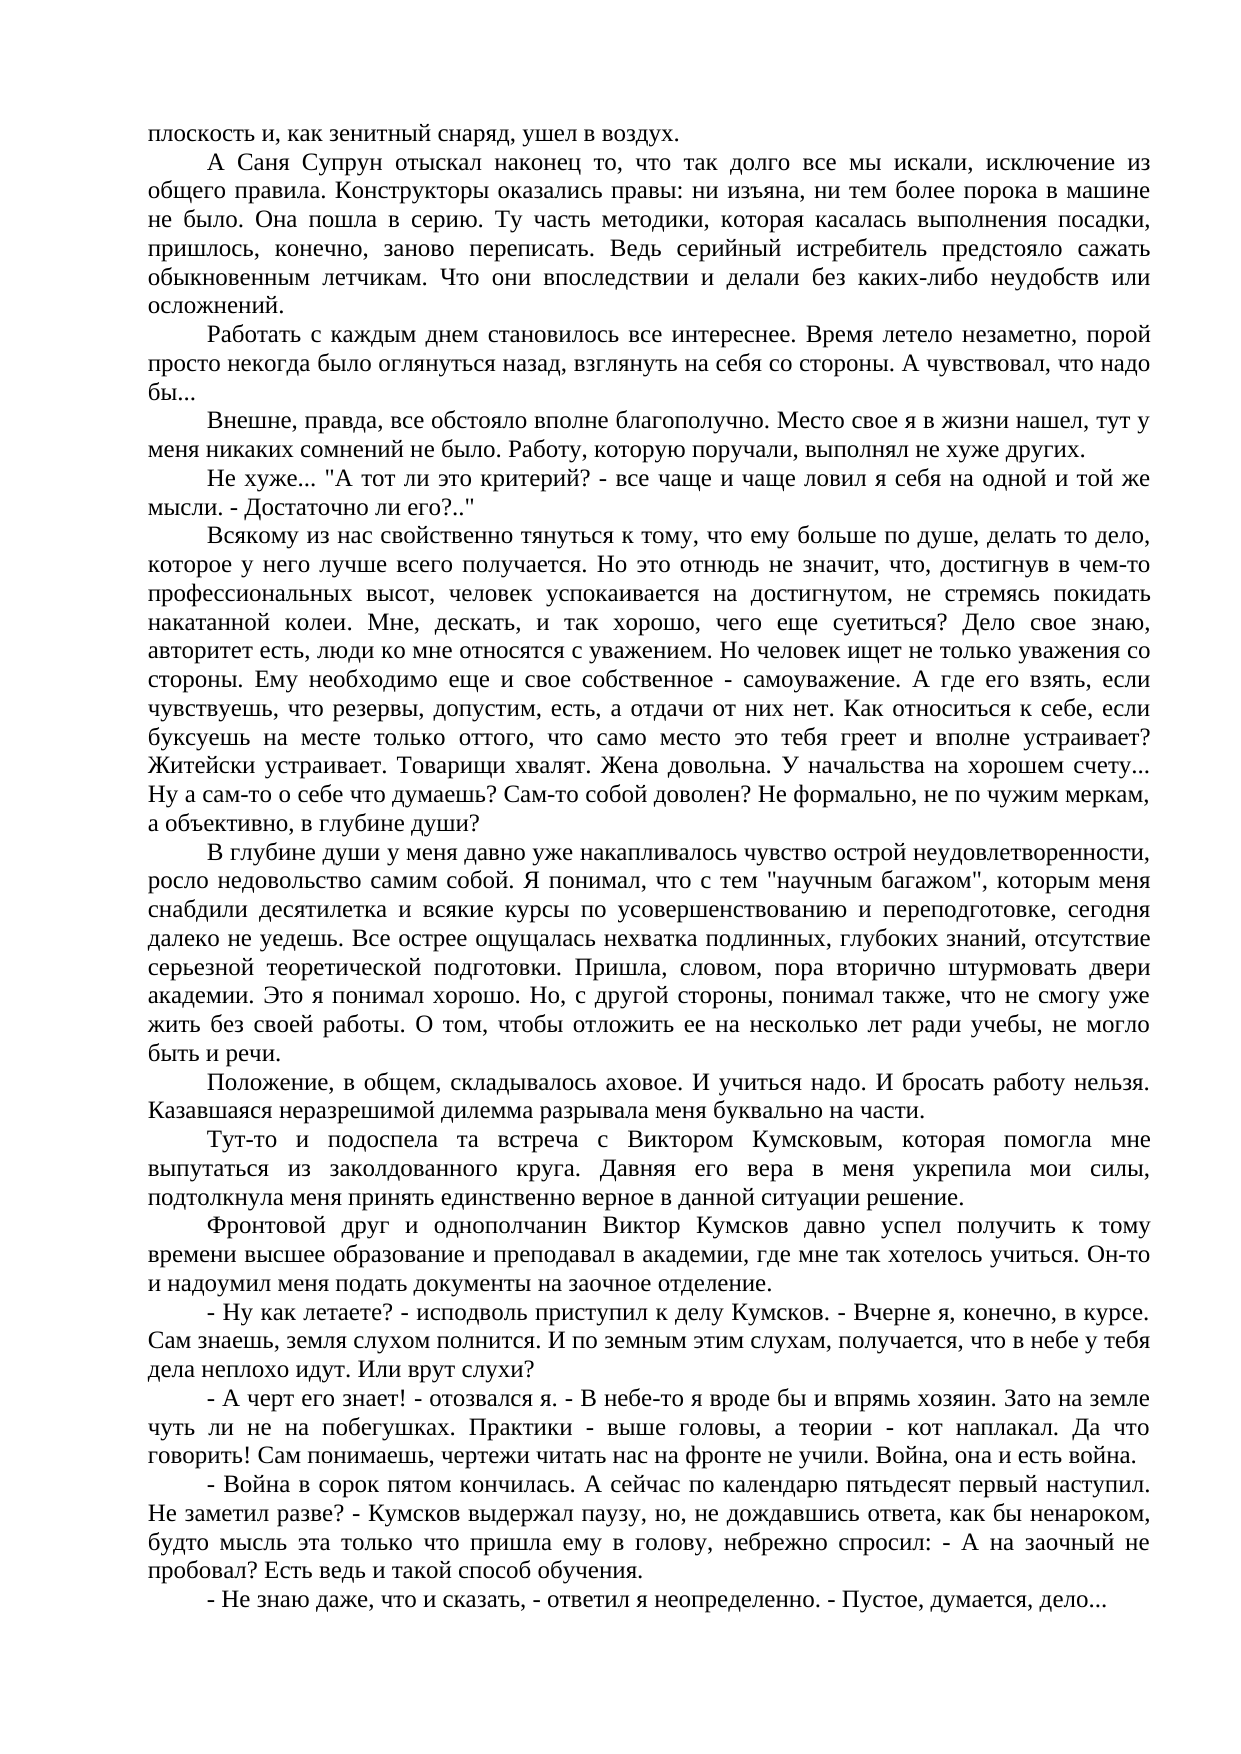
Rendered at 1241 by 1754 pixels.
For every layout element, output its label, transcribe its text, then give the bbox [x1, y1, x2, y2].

text Всякому из нас свойственно тянуться к тому, что ему больше по душе, делать то дело, которое у него лучше всего получается. Но это отнюдь не значит, что, достигнув в чем-то профессиональных высот, человек успокаивается на достигнутом, не стремясь покидать накатанной колеи. Мне, дескать, и так хорошо, чего еще суетиться? Дело свое знаю, авторитет есть, люди ко мне относятся с уважением. Но человек ищет не только уважения со стороны. Ему необходимо еще и свое собственное - самоуважение. А где его взять, если чувствуешь, что резервы, допустим, есть, а отдачи от них нет. Как относиться к себе, если буксуешь на месте только оттого, что само место это тебя греет и вполне устраивает? Житейски устраивает. Товарищи хвалят. Жена довольна. У начальства на хорошем счету... Ну а сам-то о себе что думаешь? Сам-то собой доволен? Не формально, не по чужим меркам, а объективно, в глубине души? [148, 521, 1152, 837]
text Фронтовой друг и однополчанин Виктор Кумсков давно успел получить к тому времени высшее образование и преподавал в академии, где мне так хотелось учиться. Он-то и надоумил меня подать документы на заочное отделение. [148, 1211, 1152, 1297]
text Не хуже... "А тот ли это критерий? - все чаще и чаще ловил я себя на одной и той же мысли. - Достаточно ли его?.." [148, 463, 1152, 521]
text - Не знаю даже, что и сказать, - ответил я неопределенно. - Пустое, думается, дело... [148, 1584, 1152, 1613]
text Внешне, правда, все обстояло вполне благополучно. Место свое я в жизни нашел, тут у меня никаких сомнений не было. Работу, которую поручали, выполнял не хуже других. [148, 406, 1152, 463]
text А Саня Супрун отыскал наконец то, что так долго все мы искали, исключение из общего правила. Конструкторы оказались правы: ни изъяна, ни тем более порока в машине не было. Она пошла в серию. Ту часть методики, которая касалась выполнения посадки, пришлось, конечно, заново переписать. Ведь серийный истребитель предстояло сажать обыкновенным летчикам. Что они впоследствии и делали без каких-либо неудобств или осложнений. [148, 147, 1152, 319]
text Работать с каждым днем становилось все интереснее. Время летело незаметно, порой просто некогда было оглянуться назад, взглянуть на себя со стороны. А чувствовал, что надо бы... [148, 319, 1152, 406]
text - А черт его знает! - отозвался я. - В небе-то я вроде бы и впрямь хозяин. Зато на земле чуть ли не на побегушках. Практики - выше головы, а теории - кот наплакал. Да что говорить! Сам понимаешь, чертежи читать нас на фронте не учили. Война, она и есть война. [148, 1383, 1152, 1469]
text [148, 118, 1152, 147]
text - Война в сорок пятом кончилась. А сейчас по календарю пятьдесят первый наступил. Не заметил разве? - Кумсков выдержал паузу, но, не дождавшись ответа, как бы ненароком, будто мысль эта только что пришла ему в голову, небрежно спросил: - А на заочный не пробовал? Есть ведь и такой способ обучения. [148, 1469, 1152, 1584]
text - Ну как летаете? - исподволь приступил к делу Кумсков. - Вчерне я, конечно, в курсе. Сам знаешь, земля слухом полнится. И по земным этим слухам, получается, что в небе у тебя дела неплохо идут. Или врут слухи? [148, 1297, 1152, 1383]
text Положение, в общем, складывалось аховое. И учиться надо. И бросать работу нельзя. Казавшаяся неразрешимой дилемма разрывала меня буквально на части. [148, 1067, 1152, 1124]
text Тут-то и подоспела та встреча с Виктором Кумсковым, которая помогла мне выпутаться из заколдованного круга. Давняя его вера в меня укрепила мои силы, подтолкнула меня принять единственно верное в данной ситуации решение. [148, 1124, 1152, 1211]
text В глубине души у меня давно уже накапливалось чувство острой неудовлетворенности, росло недовольство самим собой. Я понимал, что с тем "научным багажом", которым меня снабдили десятилетка и всякие курсы по усовершенствованию и переподготовке, сегодня далеко не уедешь. Все острее ощущалась нехватка подлинных, глубоких знаний, отсутствие серьезной теоретической подготовки. Пришла, словом, пора вторично штурмовать двери академии. Это я понимал хорошо. Но, с другой стороны, понимал также, что не смогу уже жить без своей работы. О том, чтобы отложить ее на несколько лет ради учебы, не могло быть и речи. [148, 837, 1152, 1067]
